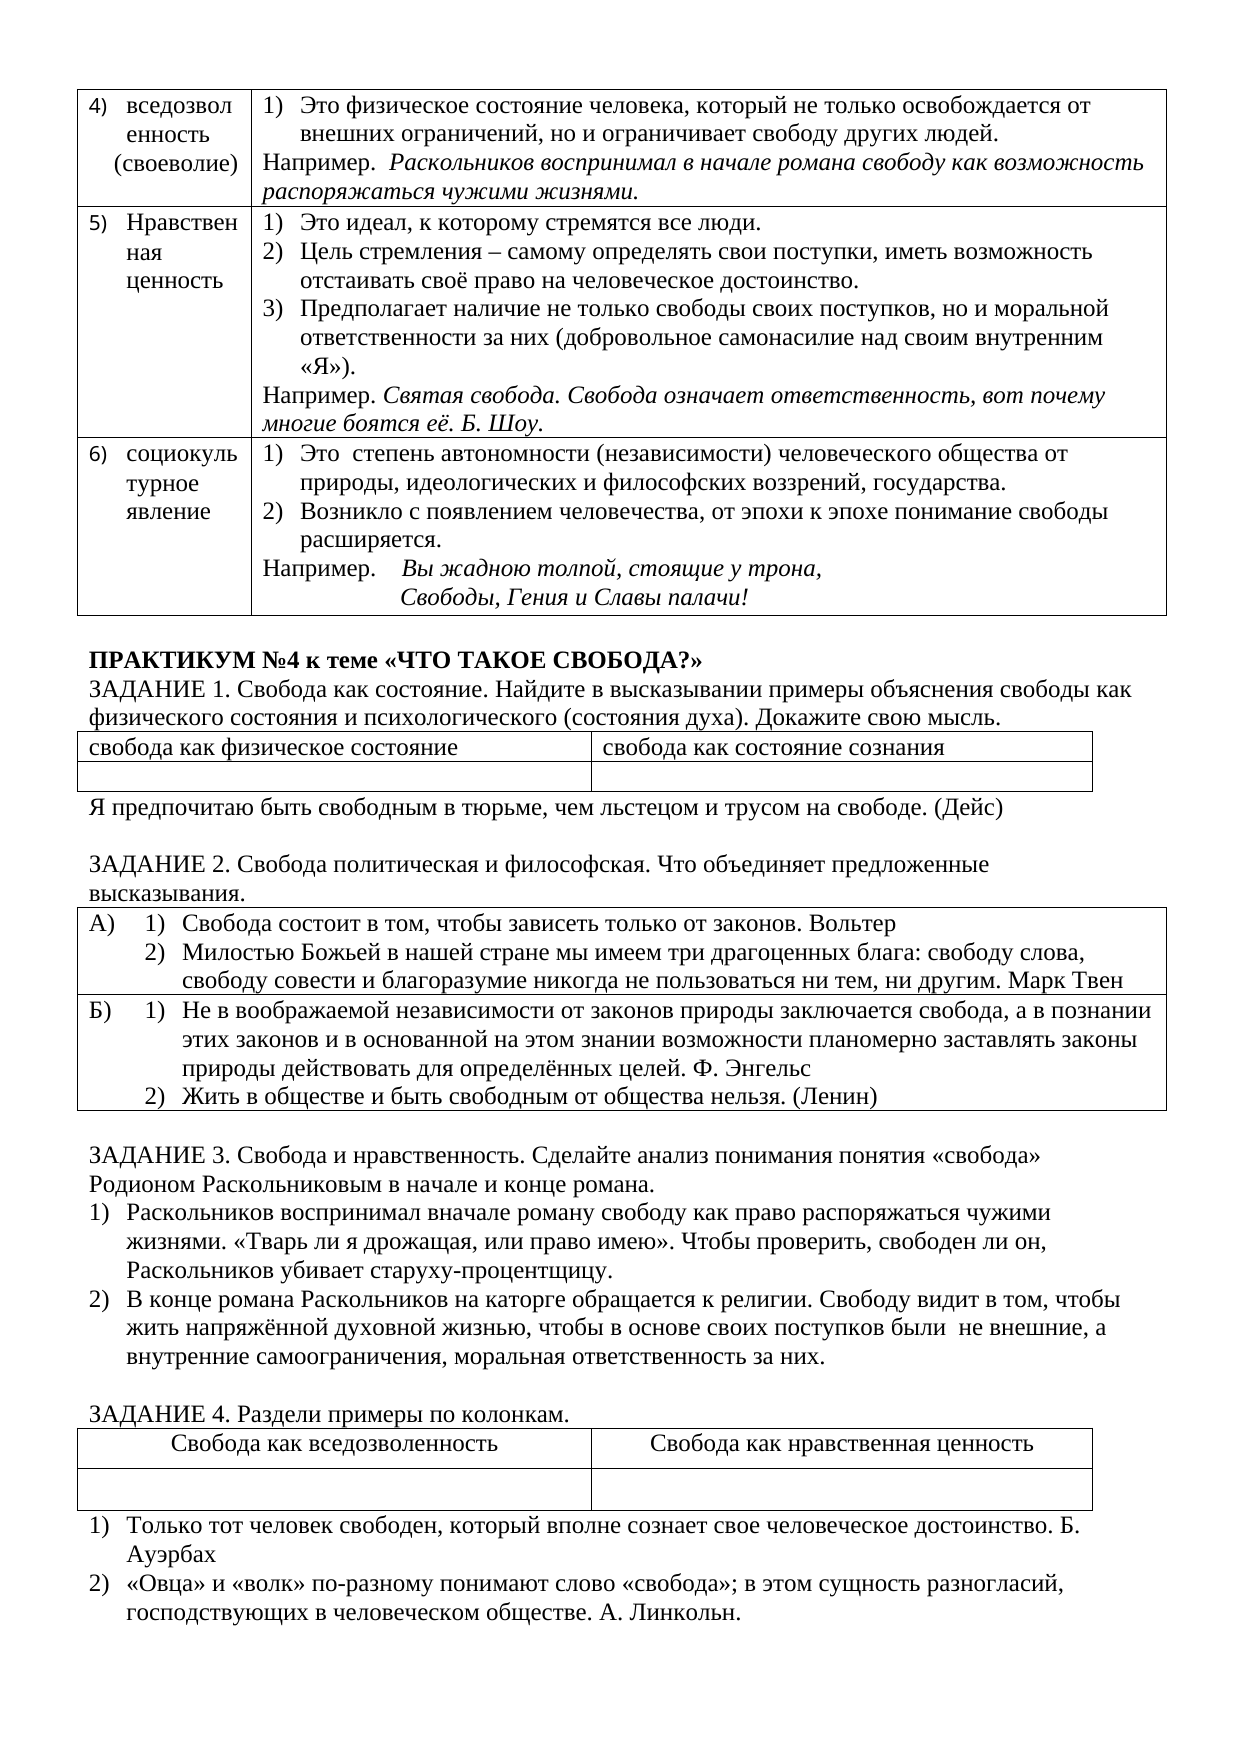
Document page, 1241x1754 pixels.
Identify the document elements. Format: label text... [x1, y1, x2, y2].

table_cell Не в воображаемой независимости от законов природы заключается свобода, а в познании этих законов и в основанной на этом знании возможности планомерно заставлять законы природы действовать для определённых целей. Ф. Энгельс Жить в обществе и быть свободным от общества нельзя. (Ленин) [133, 995, 1166, 1110]
list ЗАДАНИЕ 2. Свобода политическая и философская. Что объединяет предложенные высказывания. [89, 849, 1152, 907]
list Только тот человек свободен, который вполне сознает свое человеческое достоинство. Б. Ауэрбах [89, 1511, 1152, 1568]
table_cell Это идеал, к которому стремятся все люди. Цель стремления – самому определять свои поступки, иметь возможность отстаивать своё право на человеческое достоинство. Предполагает наличие не только свободы своих поступков, но и моральной ответственности за них (добровольное самонасилие над своим внутренним «Я»). Например. Святая свобода. Свобода означает ответственность, вот почему многие боятся её. Б. Шоу. [252, 207, 1166, 437]
list В конце романа Раскольников на каторге обращается к религии. Свободу видит в том, чтобы жить напряжённой духовной жизнью, чтобы в основе своих поступков были не внешние, а внутренние самоограничения, моральная ответственность за них. [89, 1284, 1152, 1370]
table_cell Б) [78, 995, 133, 1110]
table_cell [592, 1469, 1092, 1509]
table_cell [592, 762, 1092, 791]
list ЗАДАНИЕ 3. Свобода и нравственность. Сделайте анализ понимания понятия «свобода» Родионом Раскольниковым в начале и конце романа. [89, 1140, 1152, 1197]
list Я предпочитаю быть свободным в тюрьме, чем льстецом и трусом на свободе. (Дейс) [89, 792, 1152, 821]
table_cell Это степень автономности (независимости) человеческого общества от природы, идеологических и философских воззрений, государства. Возникло с появлением человечества, от эпохи к эпохе понимание свободы расширяется. Например. Вы жадною толпой, стоящие у трона, Свободы, Гения и Славы палачи! [252, 438, 1166, 615]
list «Овца» и «волк» по-разному понимают слово «свобода»; в этом сущность разногласий, господствующих в человеческом обществе. А. Линкольн. [89, 1568, 1152, 1626]
list ЗАДАНИЕ 4. Раздели примеры по колонкам. [89, 1399, 1152, 1427]
list ЗАДАНИЕ 1. Свобода как состояние. Найдите в высказывании примеры объяснения свободы как физического состояния и психологического (состояния духа). Докажите свою мысль. [89, 674, 1152, 731]
table_cell Нравственная ценность [78, 207, 251, 437]
table_cell вседозволенность (своеволие) [78, 90, 251, 206]
table_cell Это физическое состояние человека, который не только освобождается от внешних ограничений, но и ограничивает свободу других людей. Например. Раскольников воспринимал в начале романа свободу как возможность распоряжаться чужими жизнями. [252, 90, 1166, 206]
table_header А) [78, 908, 133, 994]
list ПРАКТИКУМ №4 к теме «ЧТО ТАКОЕ СВОБОДА?» [89, 645, 1152, 674]
table_cell [78, 762, 591, 791]
table_header Свобода состоит в том, чтобы зависеть только от законов. Вольтер Милостью Божьей в нашей стране мы имеем три драгоценных блага: свободу слова, свободу совести и благоразумие никогда не пользоваться ни тем, ни другим. Марк Твен [133, 908, 1166, 994]
table_header свобода как состояние сознания [592, 732, 1092, 761]
table_header Свобода как вседозволенность [78, 1429, 591, 1468]
table_cell [78, 1469, 591, 1509]
table_header Свобода как нравственная ценность [592, 1429, 1092, 1468]
table_header свобода как физическое состояние [78, 732, 591, 761]
table_cell социокультурное явление [78, 438, 251, 615]
list Раскольников воспринимал вначале роману свободу как право распоряжаться чужими жизнями. «Тварь ли я дрожащая, или право имею». Чтобы проверить, свободен ли он, Раскольников убивает старуху-процентщицу. [89, 1197, 1152, 1284]
